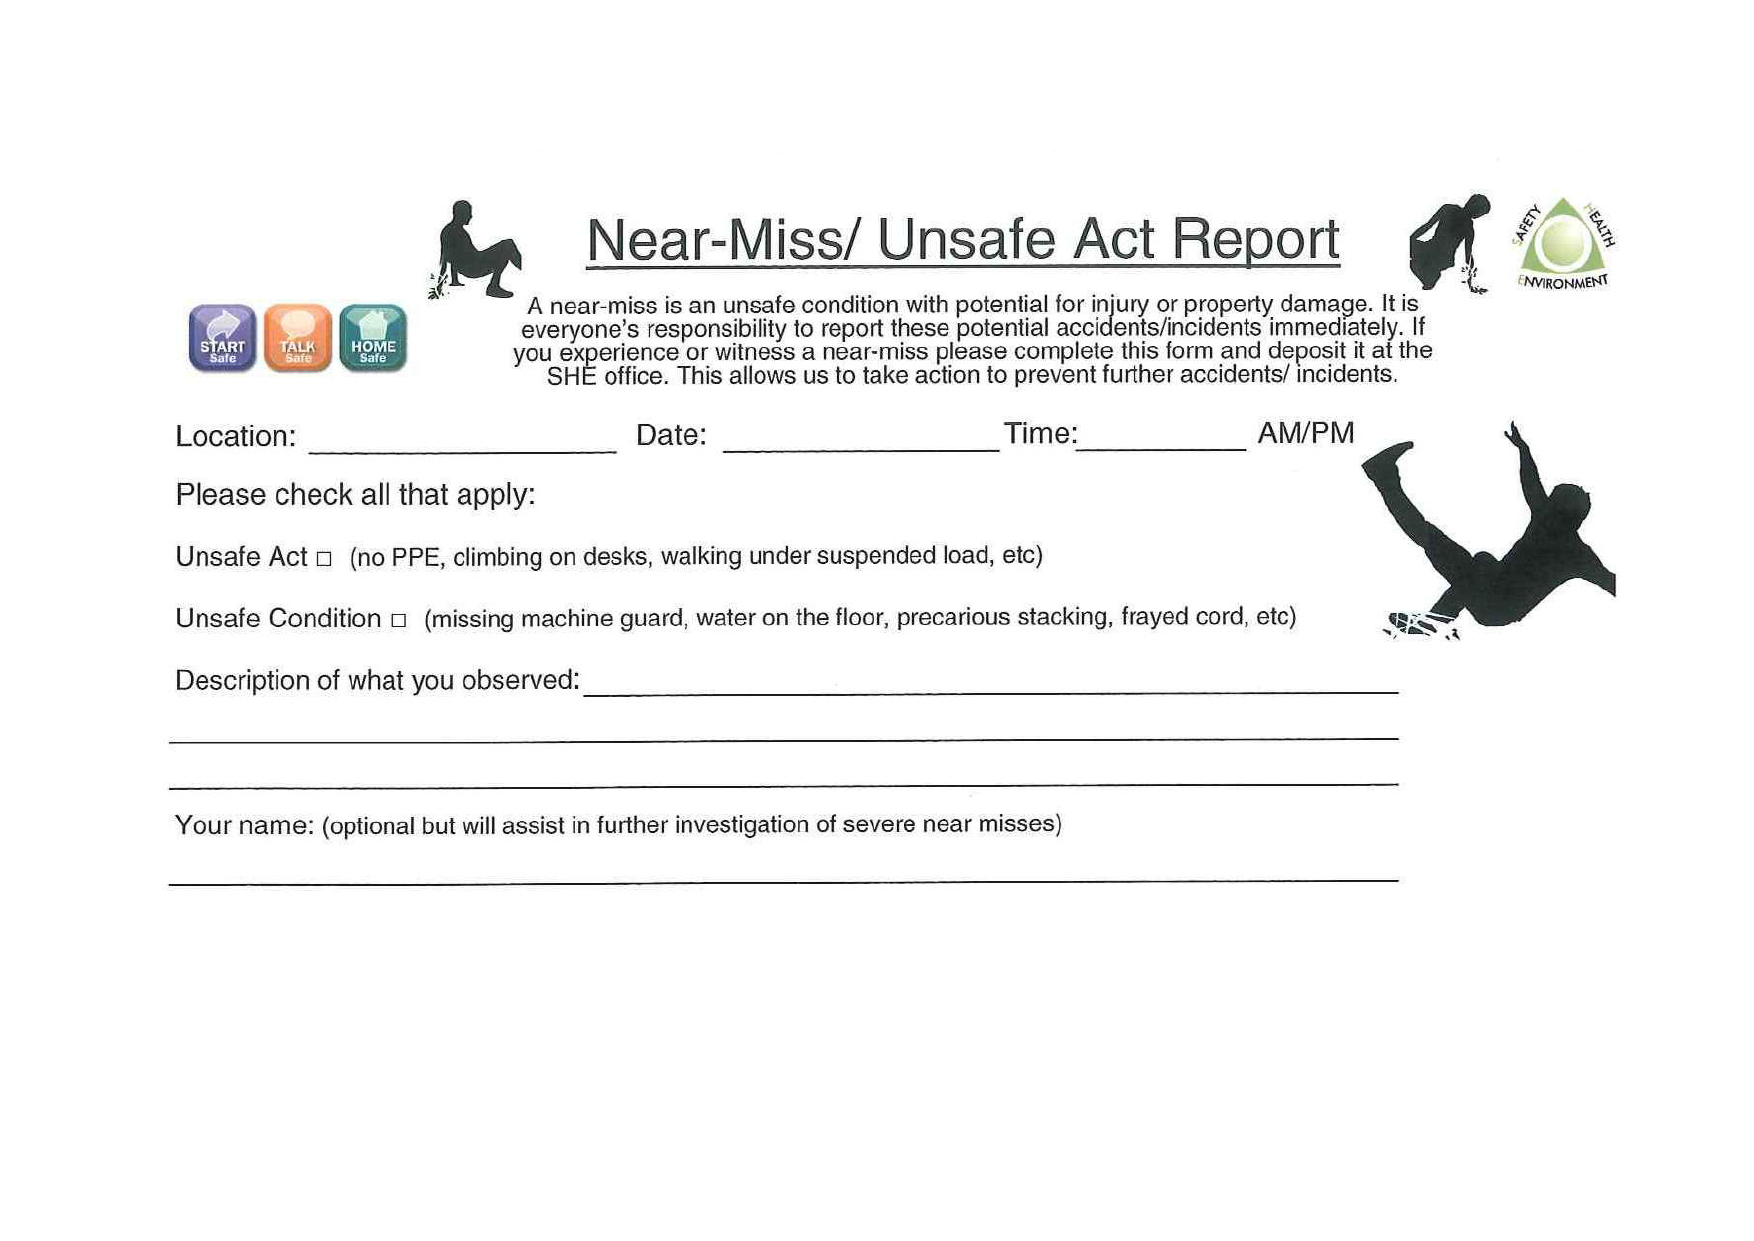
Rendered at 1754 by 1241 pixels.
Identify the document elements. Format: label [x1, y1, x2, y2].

picture [90, 150, 1691, 978]
